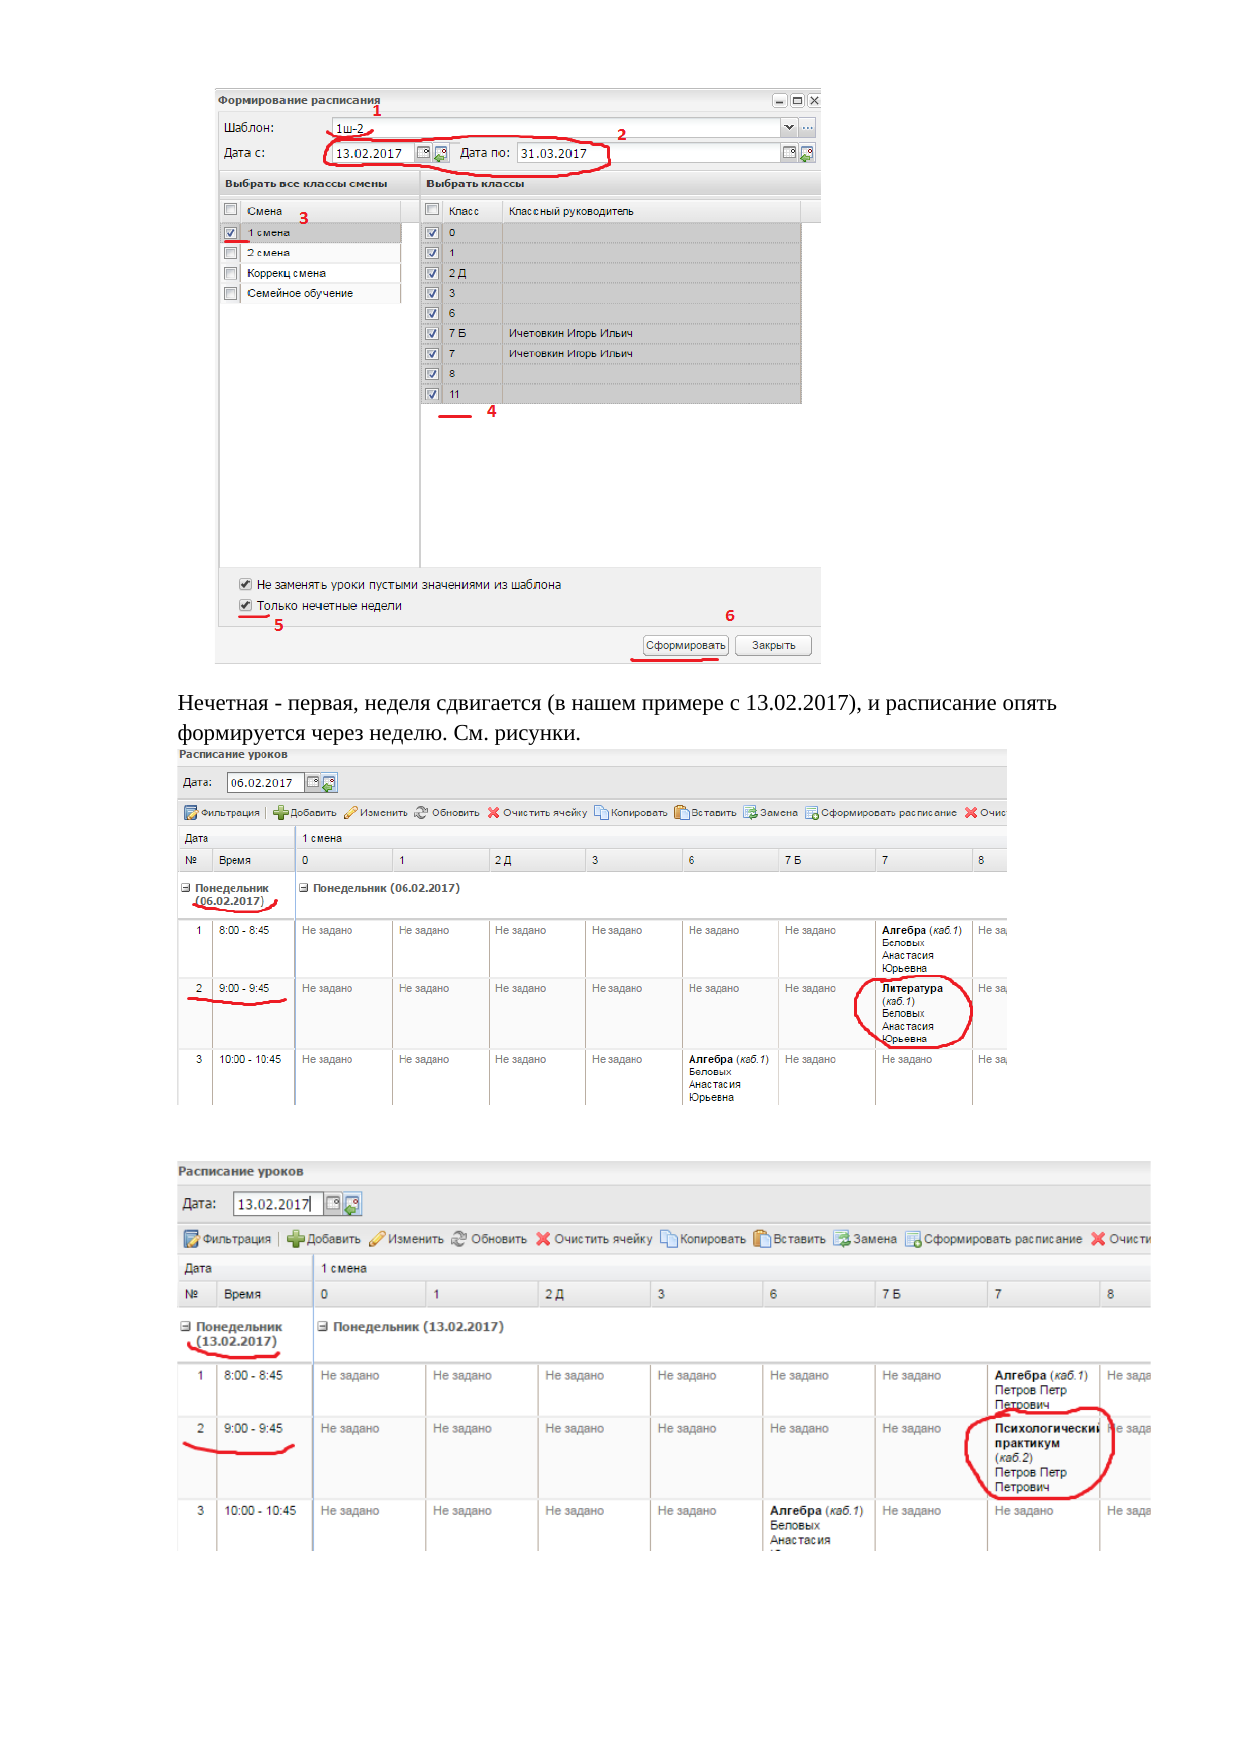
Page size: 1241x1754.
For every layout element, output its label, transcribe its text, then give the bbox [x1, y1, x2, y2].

picture [177, 749, 1007, 1105]
picture [177, 1161, 1151, 1551]
picture [214, 88, 821, 664]
list Нечетная - первая, неделя сдвигается (в нашем примере с 13.02.2017), и расписание опять формируется через неделю. См. рисунки. [177, 689, 1152, 745]
